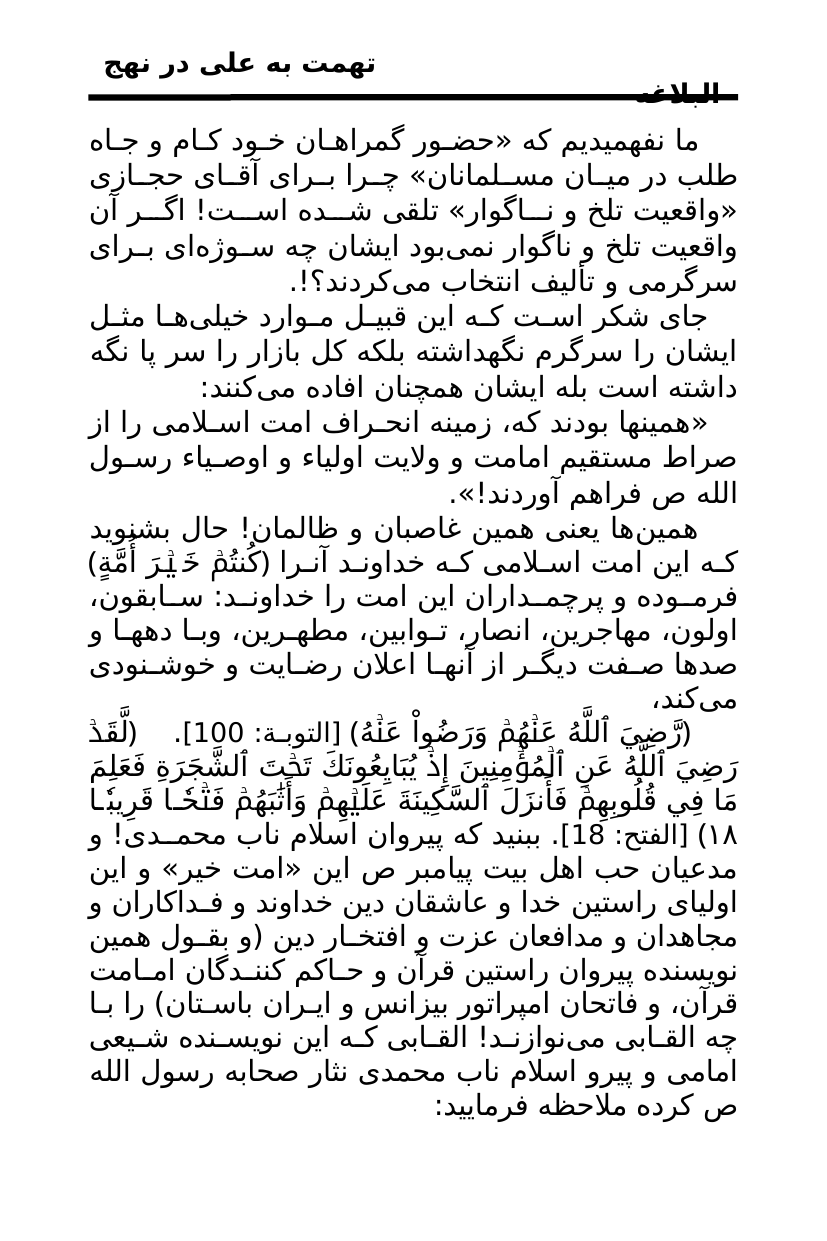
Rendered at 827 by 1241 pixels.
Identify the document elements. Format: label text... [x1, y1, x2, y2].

text ما نفهمیدیم که «حضور گمراهان خود کام و جاه طلب در میان مسلمانان» چرا برای آقای حجازی «واقعیت تلخ و ناگوار» تلقی شده است! اگر آن واقعیت تلخ و ناگوار نمی‌بود ایشان چه سوژه‌ای برای سرگرمی و تألیف انتخاب می‌کردند؟!. [89, 123, 738, 298]
text ﴿رَّضِيَ ٱللَّهُ عَنۡهُمۡ وَرَضُواْ عَنۡهُ﴾ [التوبة: 100]. ﴿لَّقَدۡ رَضِيَ ٱللَّهُ عَنِ ٱلۡمُؤۡمِنِينَ إِذۡ يُبَايِعُونَكَ تَحۡتَ ٱلشَّجَرَةِ فَعَلِمَ مَا فِي قُلُوبِهِمۡ فَأَنزَلَ ٱلسَّكِينَةَ عَلَيۡهِمۡ وَأَثَٰبَهُمۡ فَتۡحٗا قَرِيبٗا ١٨﴾ [الفتح: 18]. ببنید که پیروان اسلام ناب محمدی! و مدعیان حب اهل بیت پیامبر ص این «امت خیر» و این اولیای راستین خدا و عاشقان دین خداوند و فداکاران و مجاهدان و مدافعان عزت و افتخار دین (و بقول همین نویسنده پیروان راستین قرآن و حاکم کنندگان امامت قرآن، و فاتحان امپراتور بیزانس و ایران باستان) را با چه القابی می‌نوازند! القابی که این نویسنده شیعی امامی و پیرو اسلام ناب محمدی نثار صحابه رسول الله ص کرده ملاحظه فرمایید: [89, 715, 738, 1123]
text «همینها بودند که، زمینه انحراف امت اسلامی را از صراط مستقیم امامت و ولایت اولیاء و اوصیاء رسول الله ص فراهم آوردند!». [89, 405, 738, 510]
text همین‌ها یعنی همین غاصبان و ظالمان! حال بشنوید که این امت اسلامی که خداوند آنرا ﴿كُنتُمۡ خَيۡرَ أُمَّةٍ﴾ فرموده و پرچمداران این امت را خداوند: سابقون، اولون، مهاجرین، انصار، توابین، مطهرین، وبا دهها و صدها صفت دیگر از آنها اعلان رضایت و خوشنودی می‌کند، [89, 511, 738, 715]
text جای شکر است که این قبیل موارد خیلی‌ها مثل ایشان را سرگرم نگهداشته بلکه کل بازار را سر پا نگه داشته است بله ایشان همچنان افاده می‌کنند: [89, 299, 738, 404]
